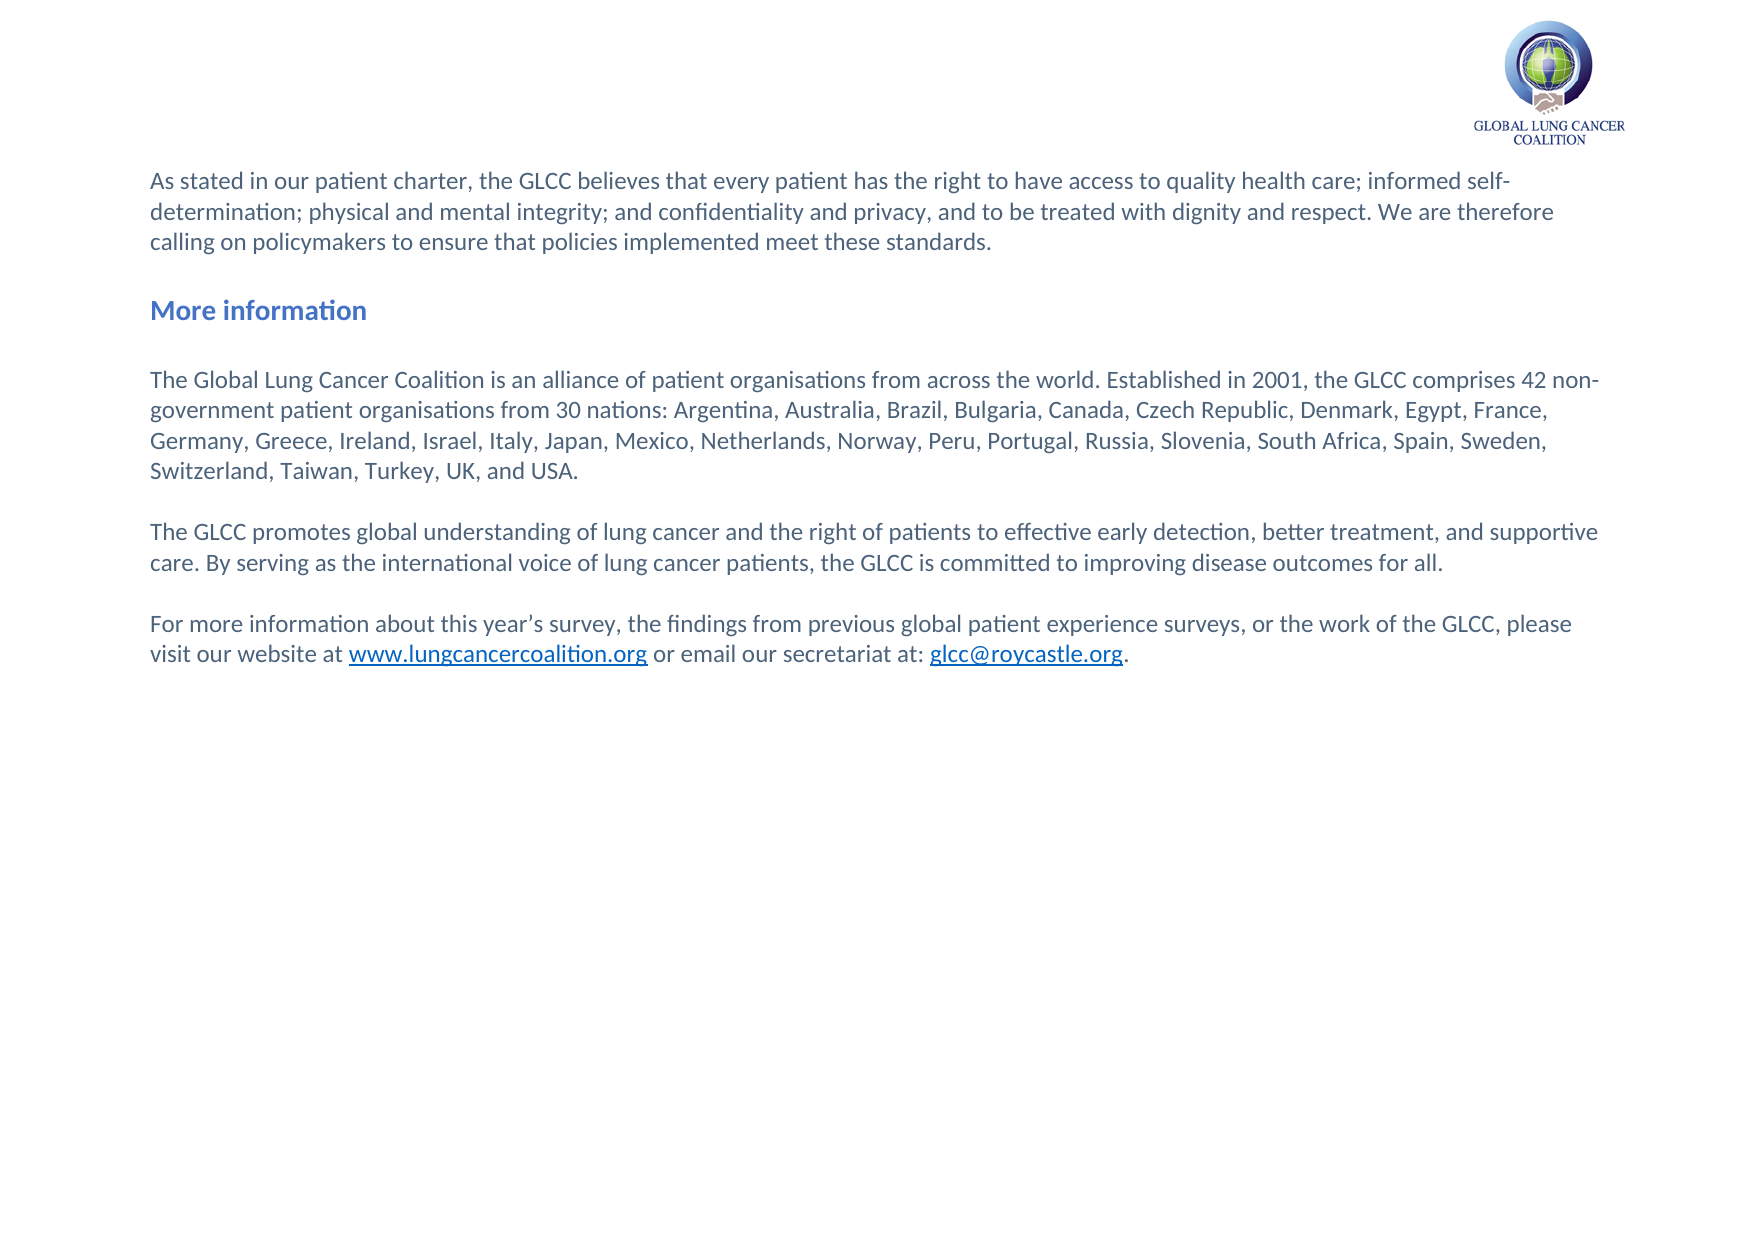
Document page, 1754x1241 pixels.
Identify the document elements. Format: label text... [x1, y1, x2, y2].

text The GLCC promotes global understanding of lung cancer and the right of patients to effective early detection, better treatment, and supportive care. By serving as the international voice of lung cancer patients, the GLCC is committed to improving disease outcomes for all. [150, 516, 1604, 577]
text The Global Lung Cancer Coalition is an alliance of patient organisations from across the world. Established in 2001, the GLCC comprises 42 non-government patient organisations from 30 nations: Argentina, Australia, Brazil, Bulgaria, Canada, Czech Republic, Denmark, Egypt, France, Germany, Greece, Ireland, Israel, Italy, Japan, Mexico, Netherlands, Norway, Peru, Portugal, Russia, Slovenia, South Africa, Spain, Sweden, Switzerland, Taiwan, Turkey, UK, and USA. [150, 364, 1604, 486]
text More information [150, 292, 1604, 328]
text As stated in our patient charter, the GLCC believes that every patient has the right to have access to quality health care; informed self-determination; physical and mental integrity; and confidentiality and privacy, and to be treated with dignity and respect. We are therefore calling on policymakers to ensure that policies implemented meet these standards. [150, 165, 1604, 257]
text For more information about this year’s survey, the findings from previous global patient experience surveys, or the work of the GLCC, please visit our website at www.lungcancercoalition.org or email our secretariat at: glcc@roycastle.org. [150, 608, 1604, 669]
picture [1460, 16, 1638, 148]
